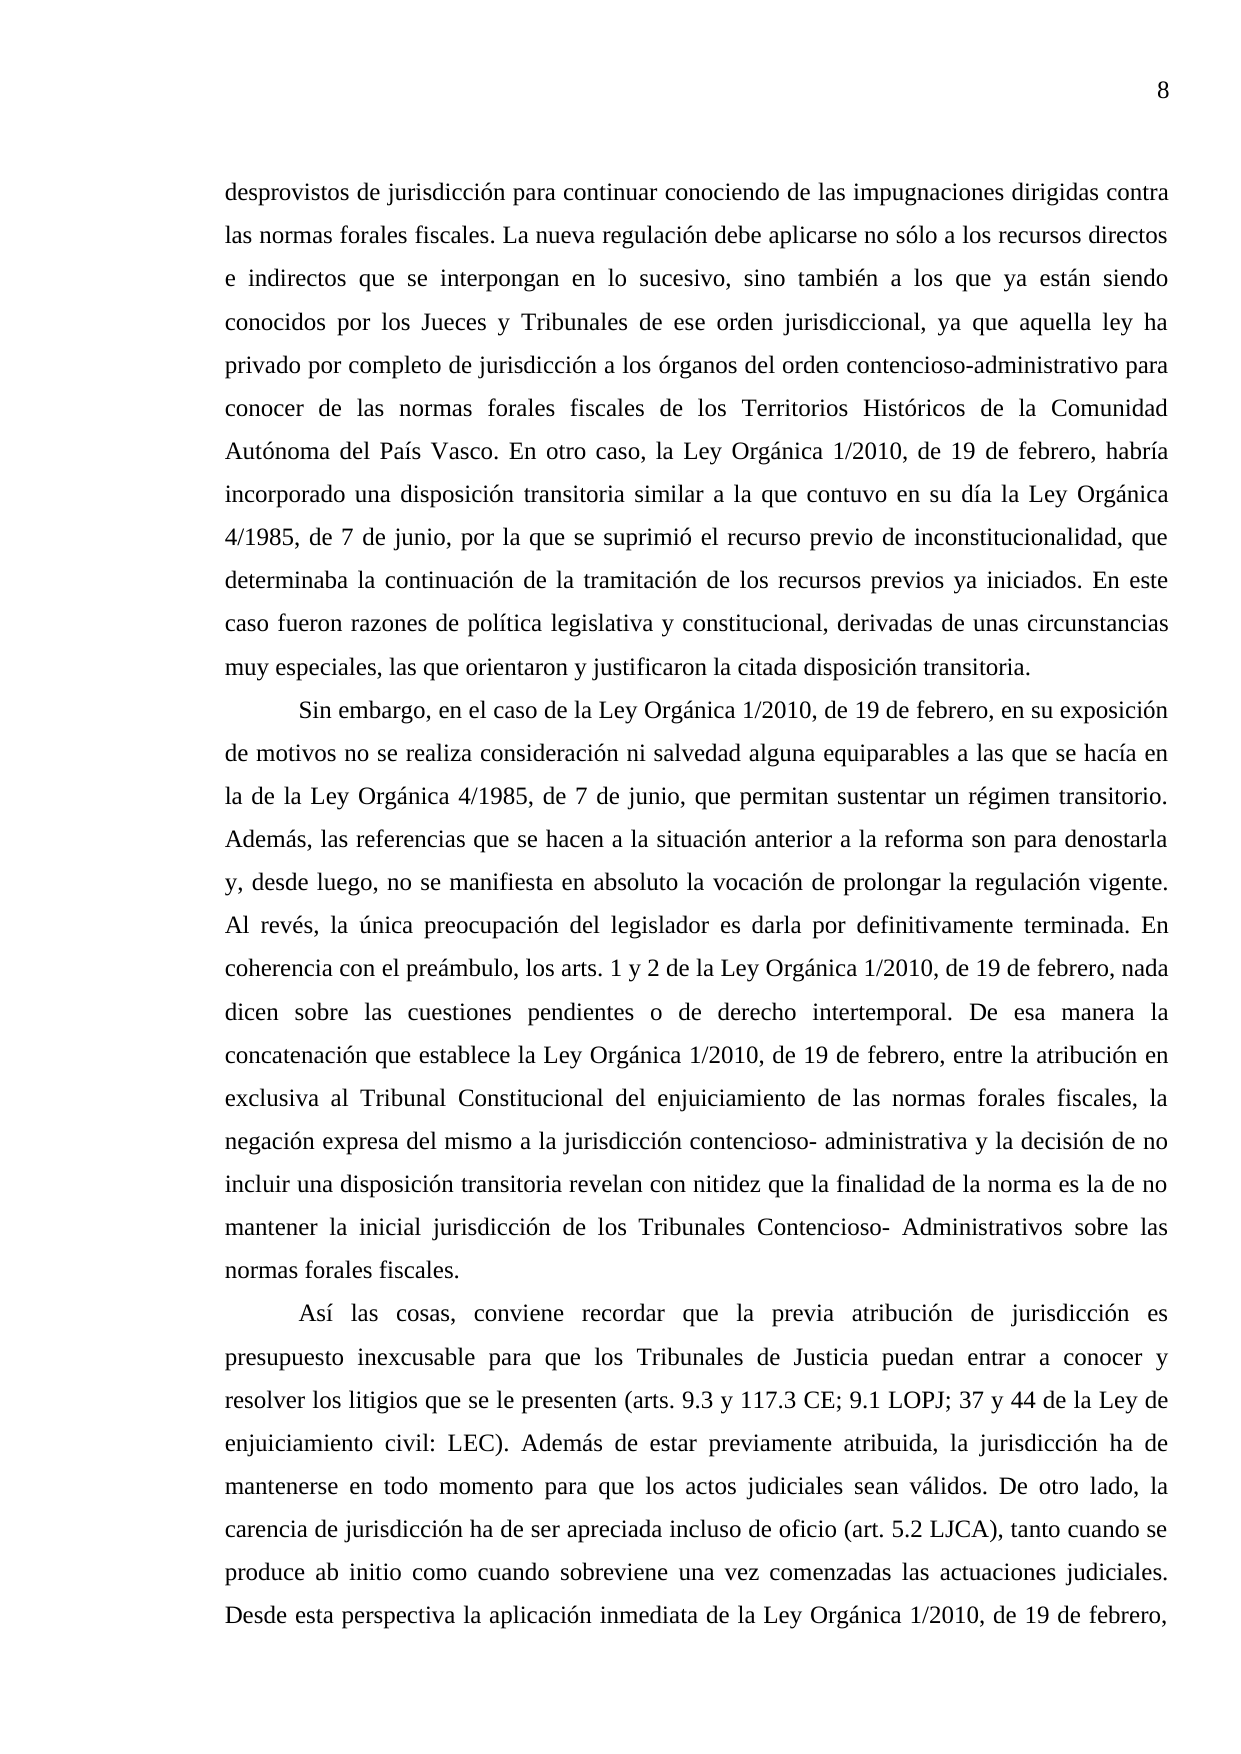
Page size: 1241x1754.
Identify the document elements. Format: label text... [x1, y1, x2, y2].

text Sin embargo, en el caso de la Ley Orgánica 1/2010, de 19 de febrero, en su exposición de motivos no se realiza consideración ni salvedad alguna equiparables a las que se hacía en la de la Ley Orgánica 4/1985, de 7 de junio, que permitan sustentar un régimen transitorio. Además, las referencias que se hacen a la situación anterior a la reforma son para denostarla y, desde luego, no se manifiesta en absoluto la vocación de prolongar la regulación vigente. Al revés, la única preocupación del legislador es darla por definitivamente terminada. En coherencia con el preámbulo, los arts. 1 y 2 de la Ley Orgánica 1/2010, de 19 de febrero, nada dicen sobre las cuestiones pendientes o de derecho intertemporal. De esa manera la concatenación que establece la Ley Orgánica 1/2010, de 19 de febrero, entre la atribución en exclusiva al Tribunal Constitucional del enjuiciamiento de las normas forales fiscales, la negación expresa del mismo a la jurisdicción contencioso- administrativa y la decisión de no incluir una disposición transitoria revelan con nitidez que la finalidad de la norma es la de no mantener la inicial jurisdicción de los Tribunales Contencioso- Administrativos sobre las normas forales fiscales. [224, 695, 1169, 1284]
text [224, 177, 1169, 680]
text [224, 1298, 1169, 1629]
